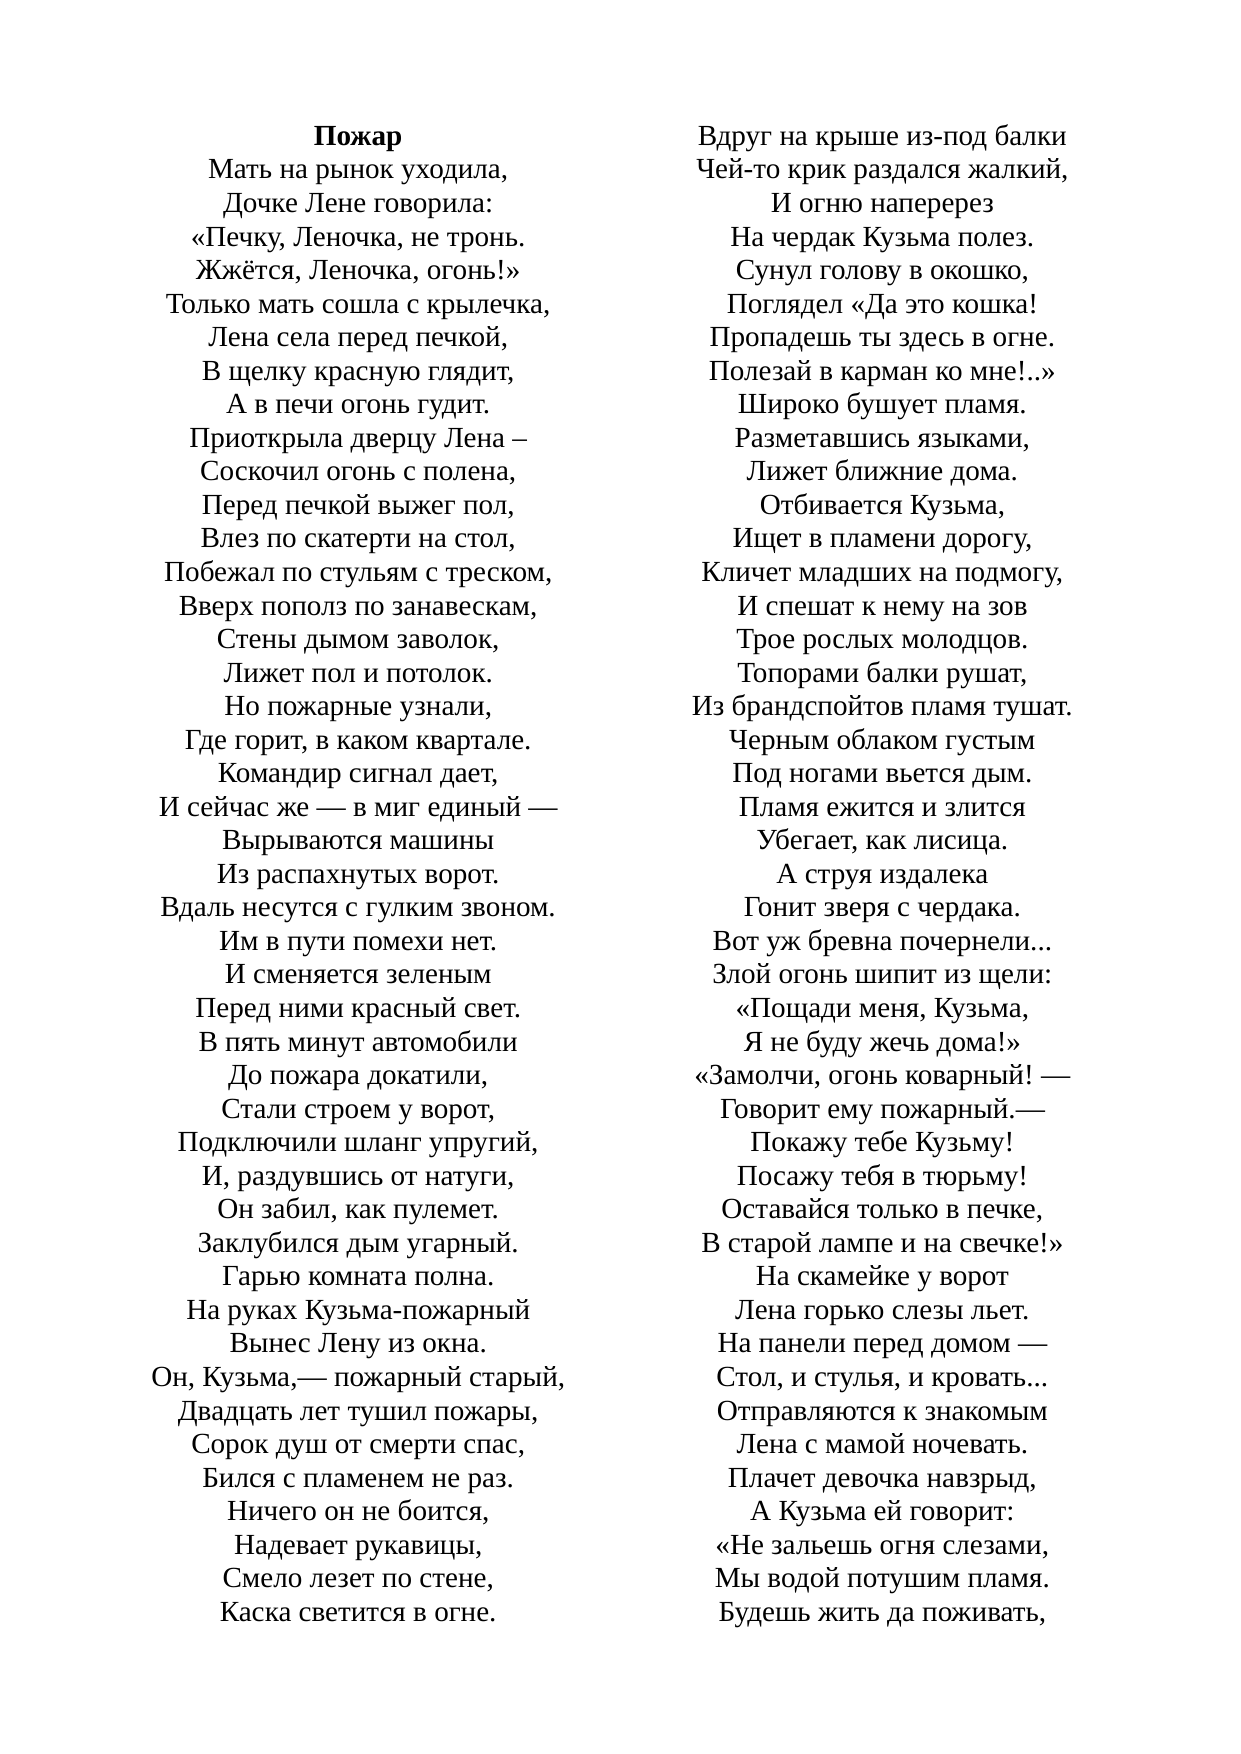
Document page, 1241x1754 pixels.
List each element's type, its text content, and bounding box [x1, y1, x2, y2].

text Посажу тебя в тюрьму! [642, 1158, 1122, 1191]
text Смело лезет по стене, [118, 1560, 598, 1594]
text Заклубился дым угарный. [118, 1225, 598, 1258]
text Лена с мамой ночевать. [642, 1426, 1122, 1460]
text Убегает, как лисица. [642, 822, 1122, 856]
text «Печку, Леночка, не тронь. [118, 219, 598, 252]
text Лижет пол и потолок. [118, 655, 598, 688]
text Пламя ежится и злится [642, 789, 1122, 822]
text На скамейке у ворот [642, 1258, 1122, 1292]
text И огню наперерез [642, 185, 1122, 219]
text До пожара докатили, [118, 1057, 598, 1091]
text Сорок душ от смерти спас, [118, 1426, 598, 1460]
text Вдруг на крыше из-под балки [642, 118, 1122, 152]
text Сунул голову в окошко, [642, 252, 1122, 286]
text На панели перед домом — [642, 1326, 1122, 1359]
text Покажу тебе Кузьму! [642, 1124, 1122, 1158]
text Подключили шланг упругий, [118, 1124, 598, 1158]
text Вот уж бревна почернели... [642, 923, 1122, 957]
text Побежал по стульям с треском, [118, 554, 598, 588]
text В щелку красную глядит, [118, 353, 598, 386]
text Он, Кузьма,— пожарный старый, [118, 1359, 598, 1393]
text На руках Кузьма-пожарный [118, 1292, 598, 1326]
text Гонит зверя с чердака. [642, 889, 1122, 923]
text И спешат к нему на зов [642, 588, 1122, 621]
text В пять минут автомобили [118, 1024, 598, 1057]
text Я не буду жечь дома!» [642, 1024, 1122, 1057]
text Отбивается Кузьма, [642, 487, 1122, 521]
text Черным облаком густым [642, 722, 1122, 755]
text «Замолчи, огонь коварный! — [642, 1057, 1122, 1091]
text Вырываются машины [118, 822, 598, 856]
text В старой лампе и на свечке!» [642, 1225, 1122, 1258]
text Им в пути помехи нет. [118, 923, 598, 957]
text А в печи огонь гудит. [118, 386, 598, 420]
text Ничего он не боится, [118, 1493, 598, 1527]
text Поглядел «Да это кошка! [642, 286, 1122, 319]
text Лижет ближние дома. [642, 453, 1122, 487]
text Перед ними красный свет. [118, 990, 598, 1024]
text Стол, и стулья, и кровать... [642, 1359, 1122, 1393]
text «Не зальешь огня слезами, [642, 1527, 1122, 1560]
text «Пощади меня, Кузьма, [642, 990, 1122, 1024]
text Командир сигнал дает, [118, 755, 598, 789]
text Вдаль несутся с гулким звоном. [118, 889, 598, 923]
text Говорит ему пожарный.— [642, 1091, 1122, 1124]
text А струя издалека [642, 856, 1122, 889]
text На чердак Кузьма полез. [642, 219, 1122, 252]
text Злой огонь шипит из щели: [642, 957, 1122, 990]
text Чей-то крик раздался жалкий, [642, 152, 1122, 185]
text Оставайся только в печке, [642, 1191, 1122, 1225]
text И, раздувшись от натуги, [118, 1158, 598, 1191]
text Полезай в карман ко мне!..» [642, 353, 1122, 386]
text Вверх пополз по занавескам, [118, 588, 598, 621]
text Пропадешь ты здесь в огне. [642, 319, 1122, 353]
text Будешь жить да поживать, [642, 1594, 1122, 1627]
text Надевает рукавицы, [118, 1527, 598, 1560]
text Гарью комната полна. [118, 1258, 598, 1292]
text Лена села перед печкой, [118, 319, 598, 353]
text Где горит, в каком квартале. [118, 722, 598, 755]
text Из брандспойтов пламя тушат. [642, 688, 1122, 722]
text Стены дымом заволок, [118, 621, 598, 655]
text Лена горько слезы льет. [642, 1292, 1122, 1326]
text Мать на рынок уходила, [118, 152, 598, 185]
text Стали строем у ворот, [118, 1091, 598, 1124]
text Топорами балки рушат, [642, 655, 1122, 688]
text И сменяется зеленым [118, 957, 598, 990]
text Отправляются к знакомым [642, 1393, 1122, 1426]
text Он забил, как пулемет. [118, 1191, 598, 1225]
text Ищет в пламени дорогу, [642, 521, 1122, 554]
text Двадцать лет тушил пожары, [118, 1393, 598, 1426]
text Из распахнутых ворот. [118, 856, 598, 889]
text Плачет девочка навзрыд, [642, 1460, 1122, 1493]
text Каска светится в огне. [118, 1594, 598, 1627]
text Только мать сошла с крылечка, [118, 286, 598, 319]
text А Кузьма ей говорит: [642, 1493, 1122, 1527]
text И сейчас же — в миг единый — [118, 789, 598, 822]
text Перед печкой выжег пол, [118, 487, 598, 521]
text Но пожарные узнали, [118, 688, 598, 722]
text Трое рослых молодцов. [642, 621, 1122, 655]
text Жжётся, Леночка, огонь!» [118, 252, 598, 286]
text Вынес Лену из окна. [118, 1326, 598, 1359]
text Широко бушует пламя. [642, 386, 1122, 420]
text Приоткрыла дверцу Лена – [118, 420, 598, 453]
text Под ногами вьется дым. [642, 755, 1122, 789]
text Бился с пламенем не раз. [118, 1460, 598, 1493]
text Соскочил огонь с полена, [118, 453, 598, 487]
text Пожар [118, 118, 598, 152]
text Разметавшись языками, [642, 420, 1122, 453]
text Мы водой потушим пламя. [642, 1560, 1122, 1594]
text Кличет младших на подмогу, [642, 554, 1122, 588]
text Дочке Лене говорила: [118, 185, 598, 219]
text Влез по скатерти на стол, [118, 521, 598, 554]
